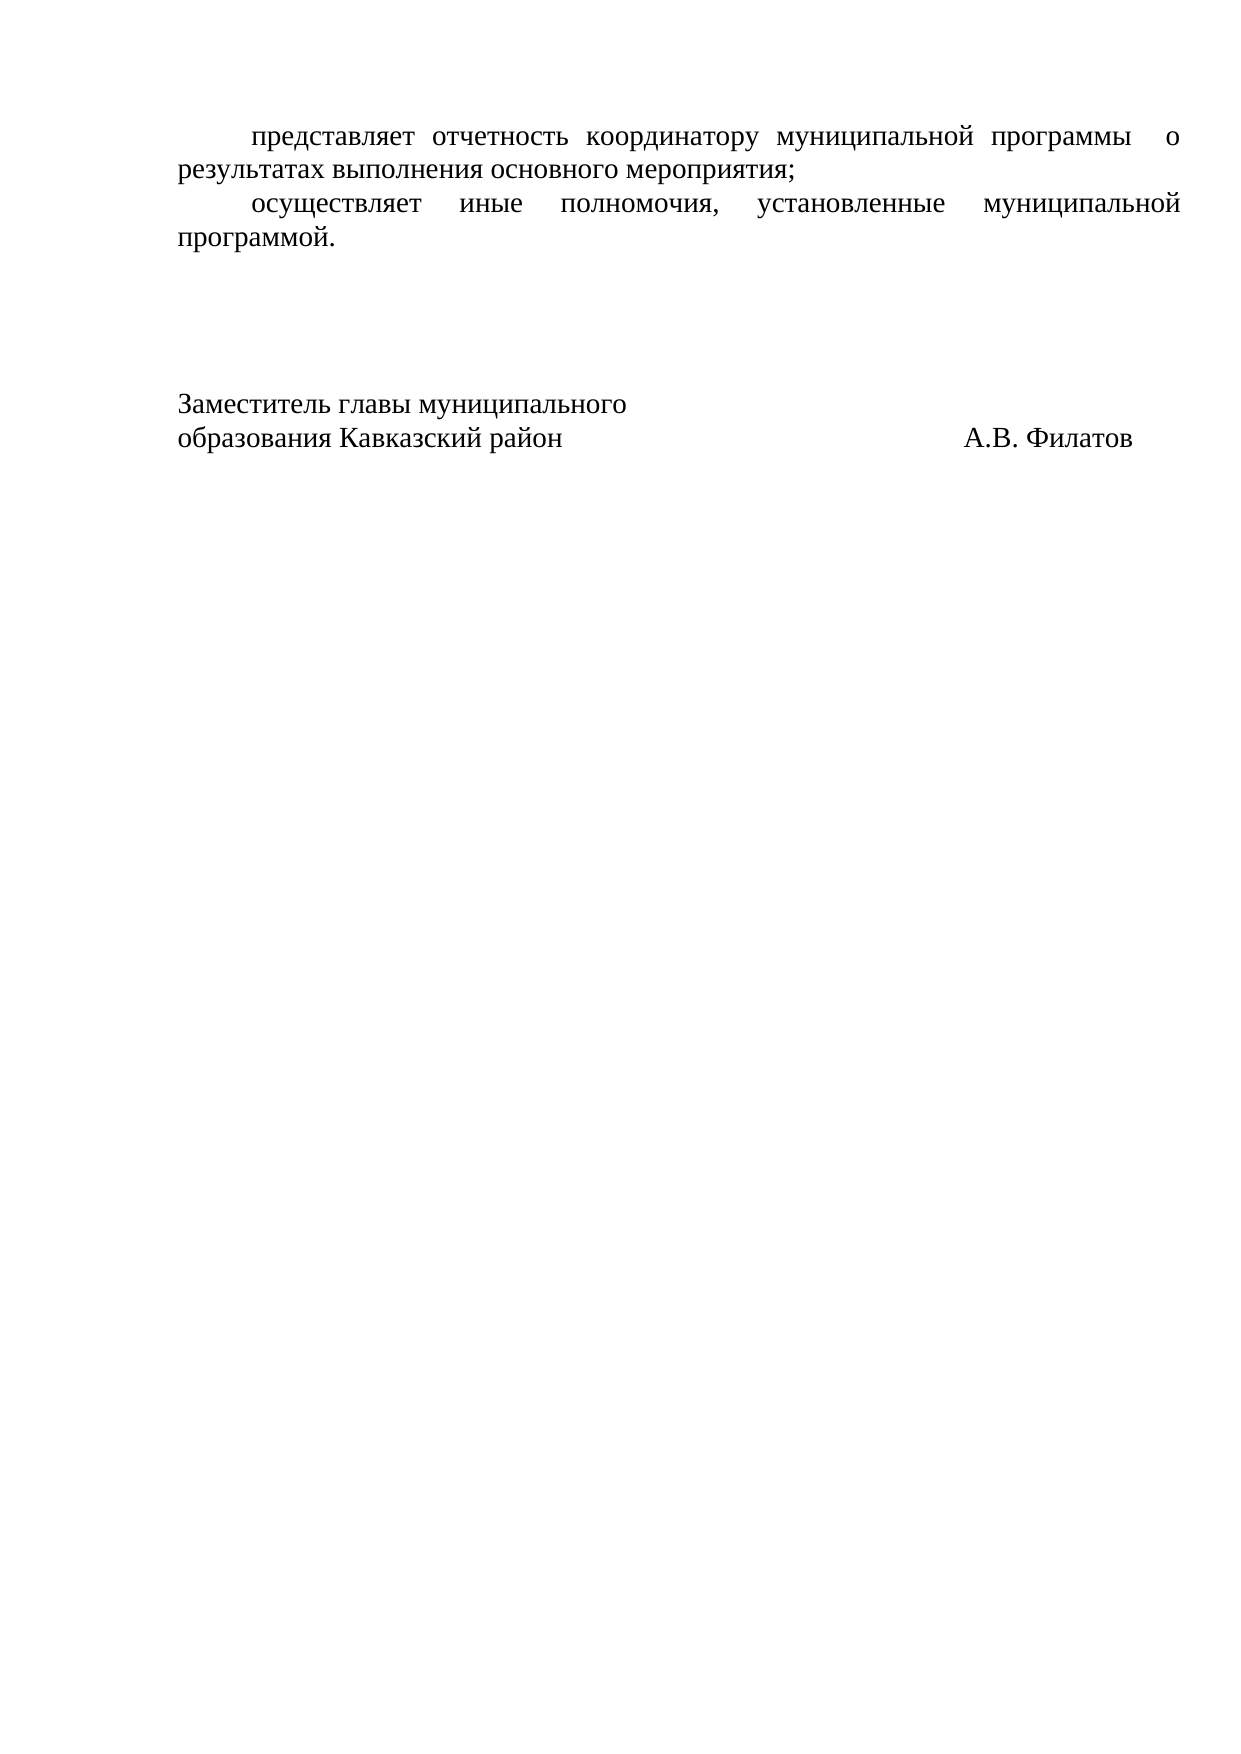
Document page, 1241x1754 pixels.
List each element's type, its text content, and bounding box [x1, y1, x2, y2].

text образования Кавказский район А.В. Филатов [177, 420, 1181, 453]
text представляет отчетность координатору муниципальной программы о результатах выполнения основного мероприятия; [177, 118, 1181, 185]
text осуществляет иные полномочия, установленные муниципальной программой. [177, 185, 1181, 252]
text Заместитель главы муниципального [177, 386, 1181, 420]
